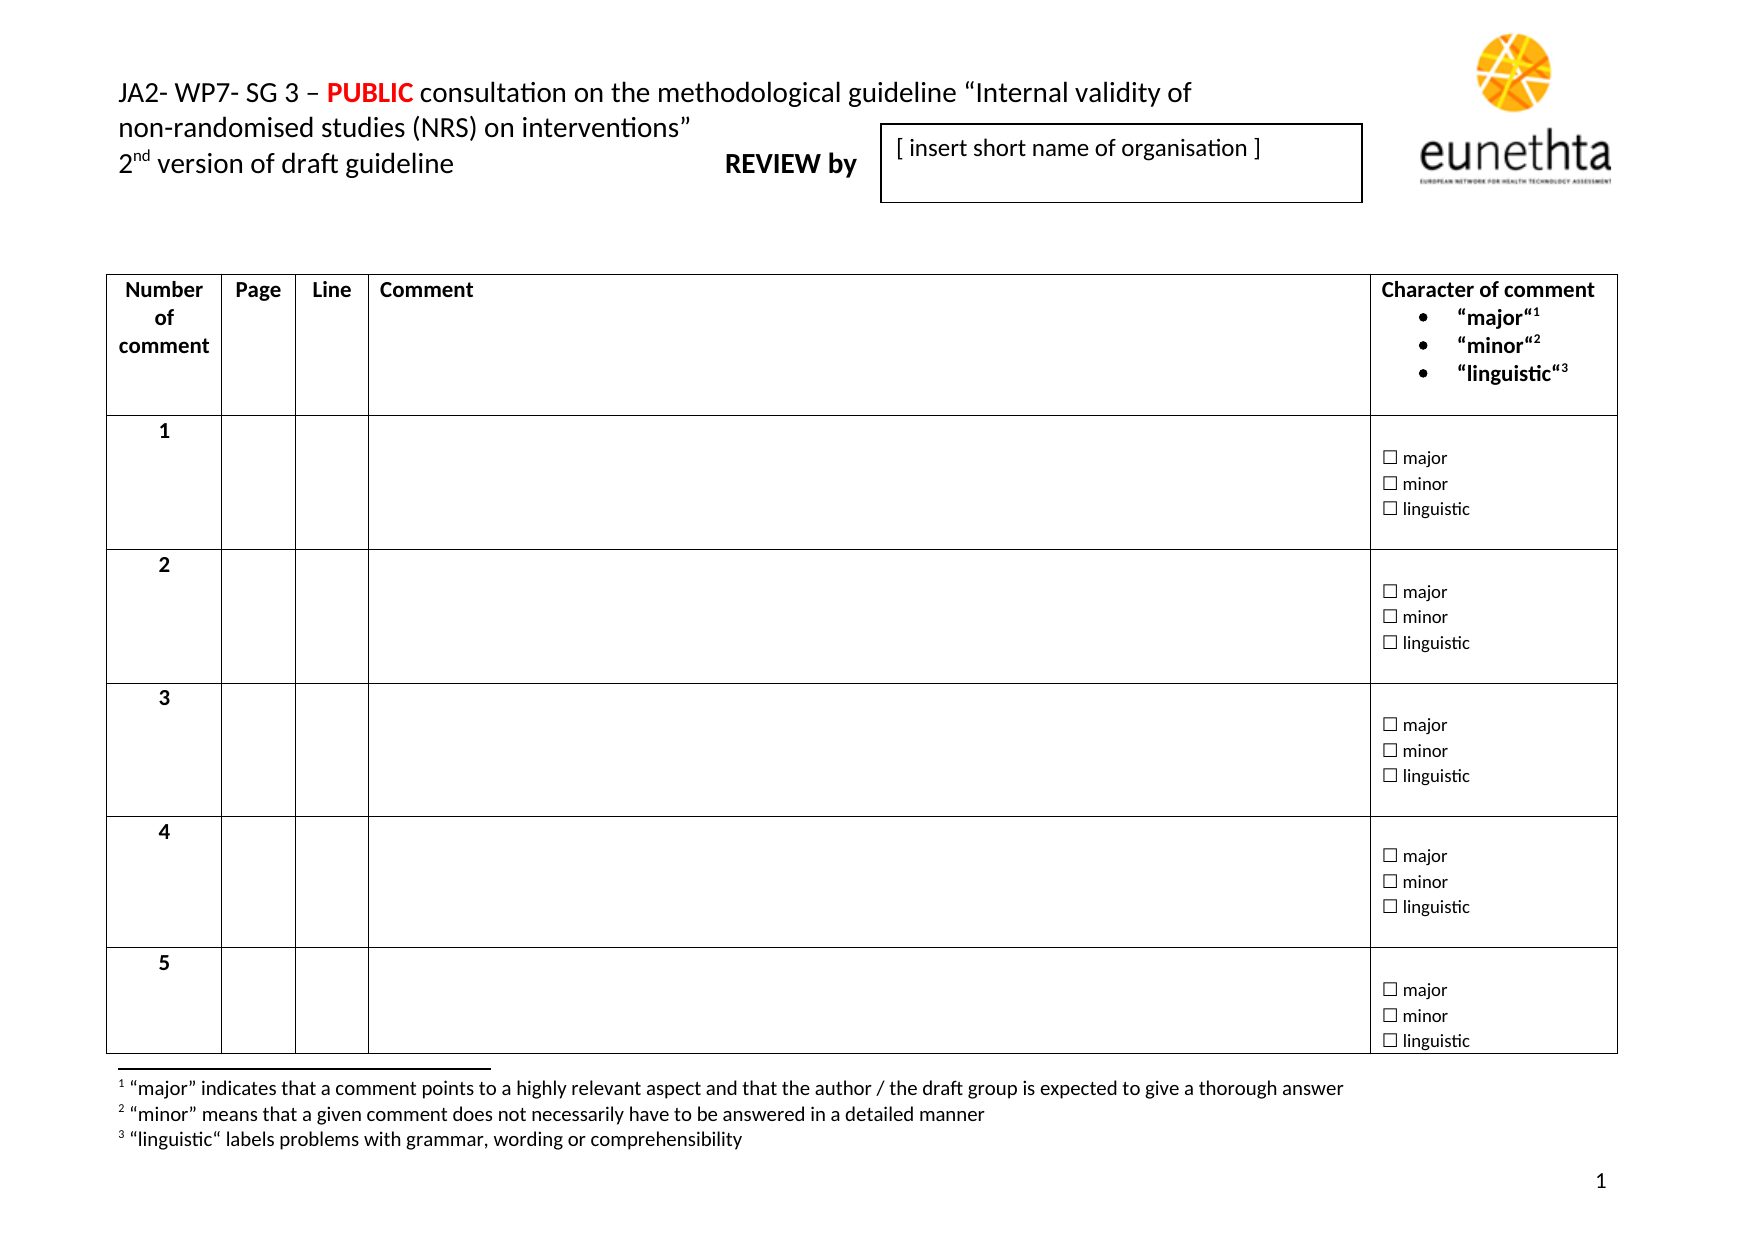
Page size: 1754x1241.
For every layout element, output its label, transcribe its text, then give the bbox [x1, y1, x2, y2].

table_cell 5 [107, 948, 221, 1053]
table_cell major minor linguistic [1371, 550, 1617, 682]
table_cell major minor linguistic [1371, 416, 1617, 549]
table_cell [1371, 948, 1617, 1053]
table_cell 3 [107, 684, 221, 816]
table_cell major minor linguistic [1371, 684, 1617, 816]
table_cell [369, 817, 1370, 947]
table_cell [296, 550, 368, 682]
table_cell [369, 684, 1370, 816]
table_cell 2 [107, 550, 221, 682]
table_cell [222, 948, 295, 1053]
table_cell [369, 550, 1370, 682]
table_cell [222, 416, 295, 549]
table_cell [296, 817, 368, 947]
table_cell [222, 550, 295, 682]
table_cell 4 [107, 817, 221, 947]
table_header Character of comment “major“ “minor“ “linguistic“ [1371, 275, 1617, 415]
table_header Line [296, 275, 368, 415]
table_cell 1 [107, 416, 221, 549]
table_cell [296, 416, 368, 549]
table_cell [222, 684, 295, 816]
table_cell [296, 684, 368, 816]
table_header Comment [369, 275, 1370, 415]
table_cell [296, 948, 368, 1053]
table_cell [222, 817, 295, 947]
table_header Page [222, 275, 295, 415]
table_cell major minor linguistic [1371, 817, 1617, 947]
table_cell [369, 416, 1370, 549]
table_header Number of comment [107, 275, 221, 415]
table_cell [369, 948, 1370, 1053]
